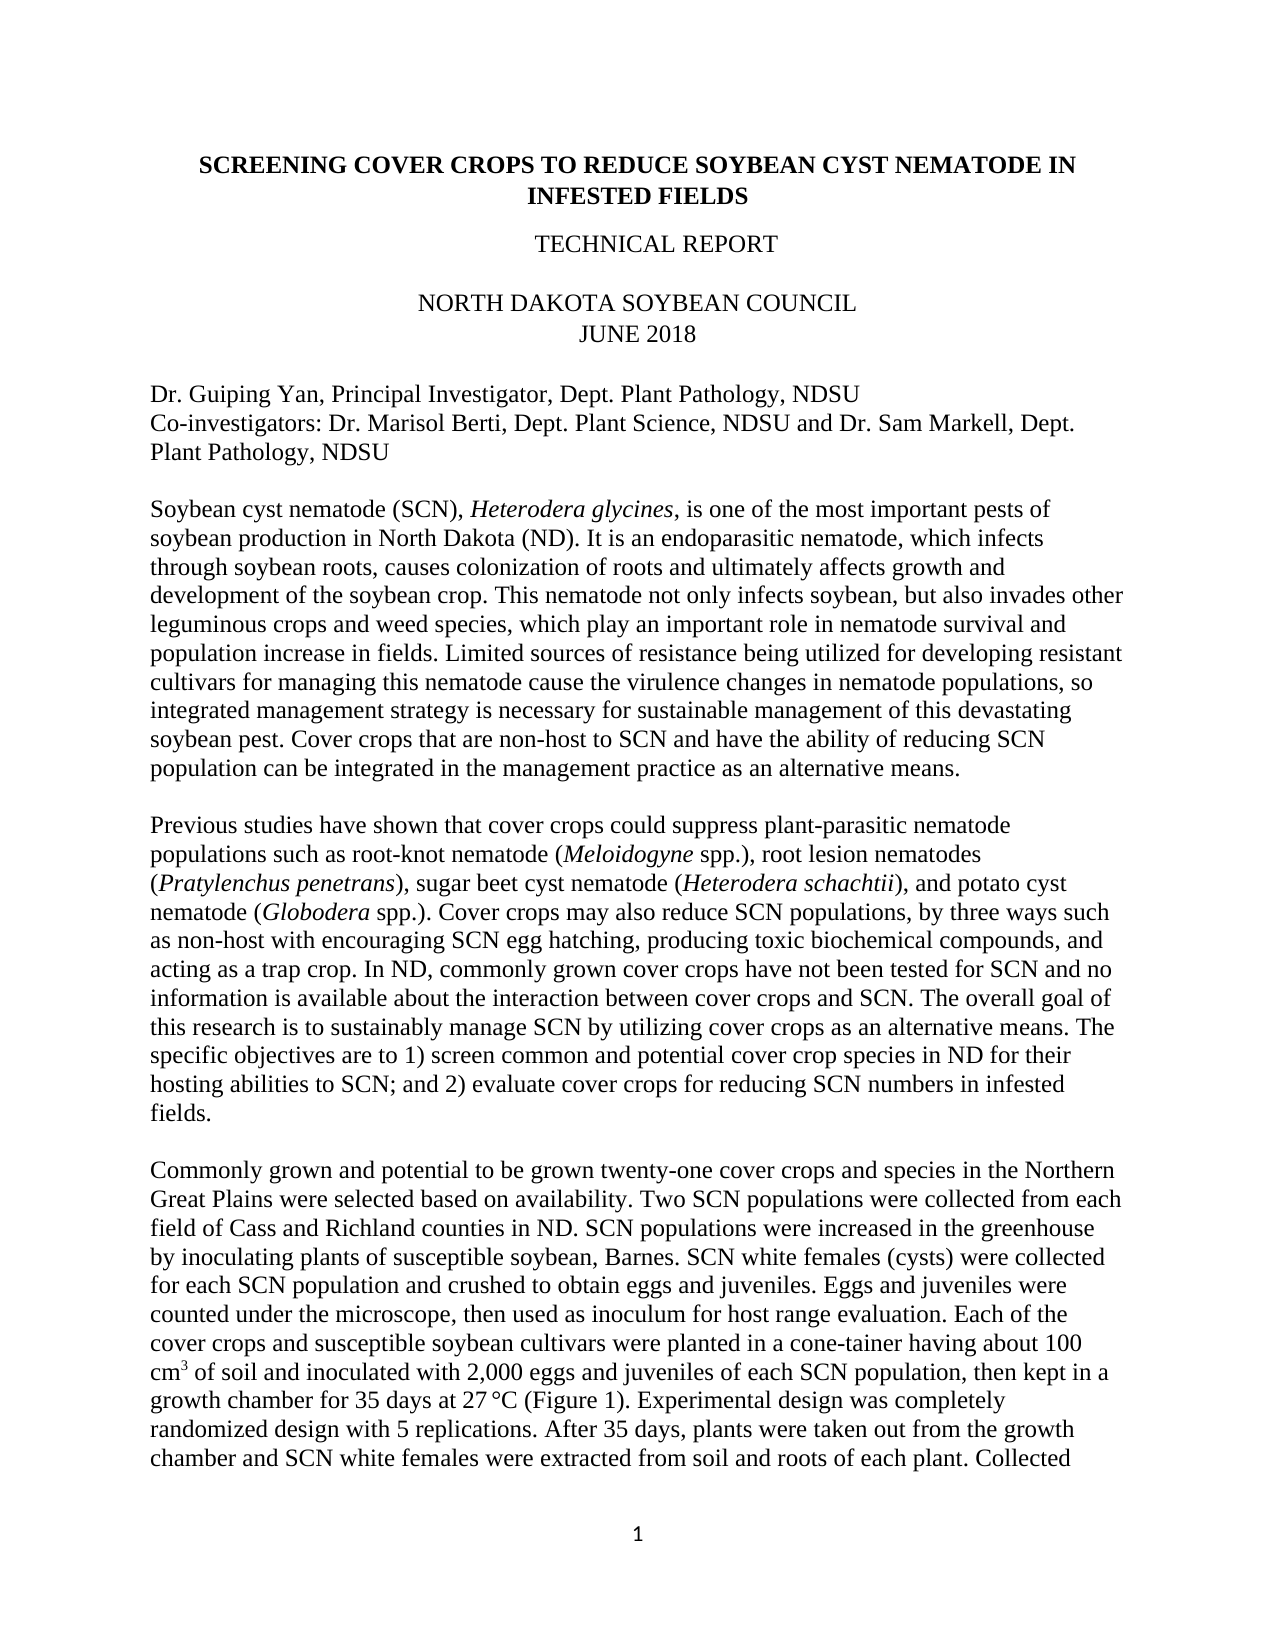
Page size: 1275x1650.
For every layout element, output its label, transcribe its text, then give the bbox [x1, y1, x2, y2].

text Co-investigators: Dr. Marisol Berti, Dept. Plant Science, NDSU and Dr. Sam Markell, Dept. Plant Pathology, NDSU [150, 408, 1125, 466]
text Soybean cyst nematode (SCN), Heterodera glycines, is one of the most important pests of soybean production in North Dakota (ND). It is an endoparasitic nematode, which infects through soybean roots, causes colonization of roots and ultimately affects growth and development of the soybean crop. This nematode not only infects soybean, but also invades other leguminous crops and weed species, which play an important role in nematode survival and population increase in fields. Limited sources of resistance being utilized for developing resistant cultivars for managing this nematode cause the virulence changes in nematode populations, so integrated management strategy is necessary for sustainable management of this devastating soybean pest. Cover crops that are non-host to SCN and have the ability of reducing SCN population can be integrated in the management practice as an alternative means. [150, 494, 1125, 782]
text JUNE 2018 [150, 319, 1125, 348]
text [150, 1156, 1125, 1472]
text Dr. Guiping Yan, Principal Investigator, Dept. Plant Pathology, NDSU [150, 379, 1125, 408]
text TECHNICAL REPORT [150, 229, 1125, 257]
text Previous studies have shown that cover crops could suppress plant-parasitic nematode populations such as root-knot nematode (Meloidogyne spp.), root lesion nematodes (Pratylenchus penetrans), sugar beet cyst nematode (Heterodera schachtii), and potato cyst nematode (Globodera spp.). Cover crops may also reduce SCN populations, by three ways such as non-host with encouraging SCN egg hatching, producing toxic biochemical compounds, and acting as a trap crop. In ND, commonly grown cover crops have not been tested for SCN and no information is available about the interaction between cover crops and SCN. The overall goal of this research is to sustainably manage SCN by utilizing cover crops as an alternative means. The specific objectives are to 1) screen common and potential cover crop species in ND for their hosting abilities to SCN; and 2) evaluate cover crops for reducing SCN numbers in infested fields. [150, 811, 1125, 1127]
text NORTH DAKOTA SOYBEAN COUNCIL [150, 288, 1125, 317]
text SCREENING COVER CROPS TO REDUCE SOYBEAN CYST NEMATODE IN INFESTED FIELDS [150, 150, 1125, 210]
